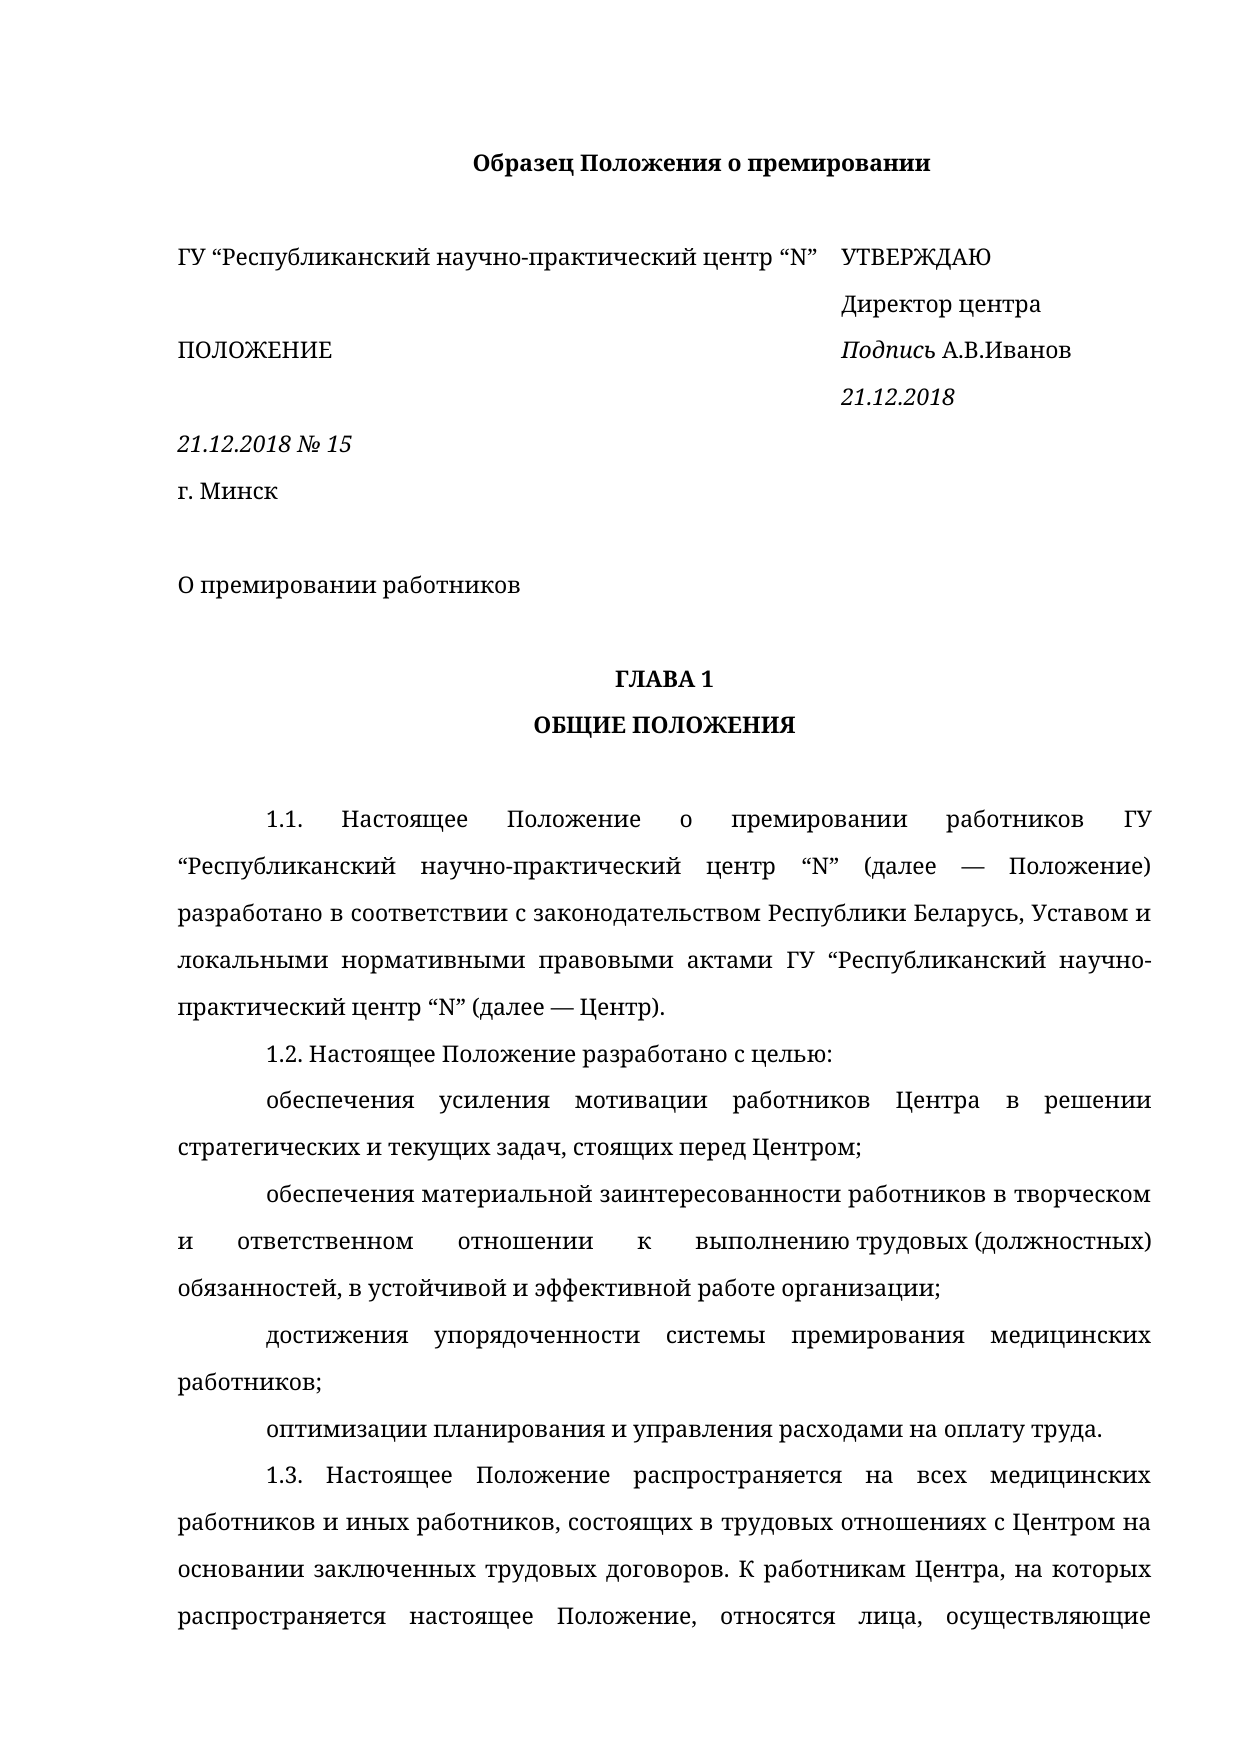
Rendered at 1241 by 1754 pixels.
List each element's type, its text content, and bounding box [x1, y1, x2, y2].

text ПОЛОЖЕНИЕ Подпись А.В.Иванов [177, 334, 1152, 366]
text Директор центра [177, 287, 1152, 319]
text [177, 1459, 1152, 1631]
text ОБЩИЕ ПОЛОЖЕНИЯ [177, 709, 1152, 741]
text 1.2. Настоящее Положение разработано с целью: [177, 1037, 1152, 1069]
text 21.12.2018 [177, 381, 1152, 412]
text обеспечения материальной заинтересованности работников в творческом и ответственном отношении к выполнению трудовых (должностных) обязанностей, в устойчивой и эффективной работе организации; [177, 1178, 1152, 1303]
text Образец Положения о премировании [177, 147, 1152, 178]
text ГЛАВА 1 [177, 662, 1152, 694]
text О премировании работников [177, 569, 1152, 600]
text оптимизации планирования и управления расходами на оплату труда. [177, 1412, 1152, 1444]
text 21.12.2018 № 15 [177, 428, 1152, 459]
text обеспечения усиления мотивации работников Центра в решении стратегических и текущих задач, стоящих перед Центром; [177, 1084, 1152, 1162]
text достижения упорядоченности системы премирования медицинских работников; [177, 1319, 1152, 1397]
text ГУ “Республиканский научно-практический центр “N” УТВЕРЖДАЮ [177, 241, 1152, 272]
text 1.1. Настоящее Положение о премировании работников ГУ “Республиканский научно-практический центр “N” (далее — Положение) разработано в соответствии с законодательством Республики Беларусь, Уставом и локальными нормативными правовыми актами ГУ “Республиканский научно-практический центр “N” (далее — Центр). [177, 803, 1152, 1022]
text г. Минск [177, 475, 1152, 506]
